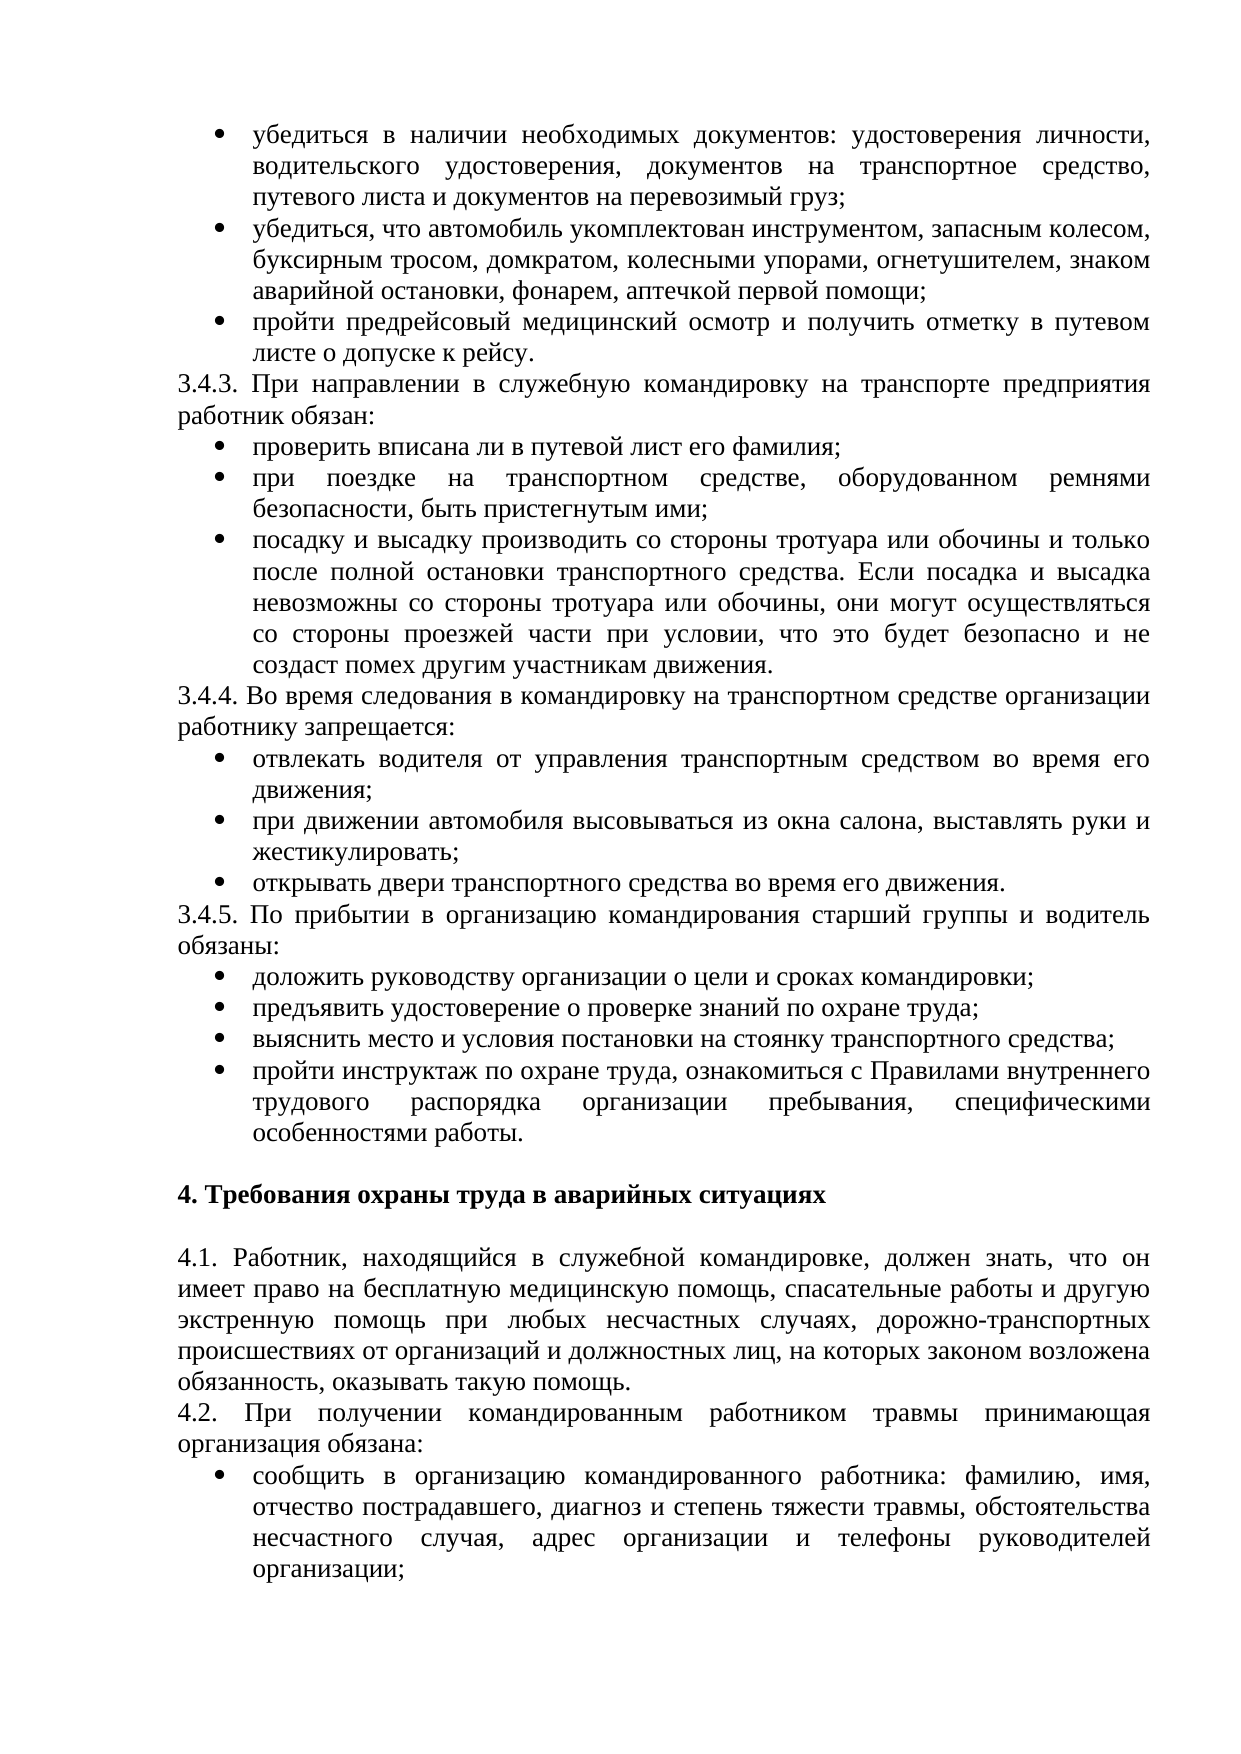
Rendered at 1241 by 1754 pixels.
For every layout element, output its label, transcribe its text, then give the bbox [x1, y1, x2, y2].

text 4.1. Работник, находящийся в служебной командировке, должен знать, что он имеет право на бесплатную медицинскую помощь, спасательные работы и другую экстренную помощь при любых несчастных случаях, дорожно-транспортных происшествиях от организаций и должностных лиц, на которых законом возложена обязанность, оказывать такую помощь. [177, 1241, 1152, 1396]
list проверить вписана ли в путевой лист его фамилия; [215, 430, 1152, 461]
list открывать двери транспортного средства во время его движения. [215, 866, 1152, 898]
list посадку и высадку производить со стороны тротуара или обочины и только после полной остановки транспортного средства. Если посадка и высадка невозможны со стороны тротуара или обочины, они могут осуществляться со стороны проезжей части при условии, что это будет безопасно и не создаст помех другим участникам движения. [215, 523, 1152, 679]
text 3.4.5. По прибытии в организацию командирования старший группы и водитель обязаны: [177, 898, 1152, 960]
list отвлекать водителя от управления транспортным средством во время его движения; [215, 742, 1152, 804]
list пройти предрейсовый медицинский осмотр и получить отметку в путевом листе о допуске к рейсу. [215, 305, 1152, 368]
list предъявить удостоверение о проверке знаний по охране труда; [215, 991, 1152, 1022]
text 3.4.4. Во время следования в командировку на транспортном средстве организации работнику запрещается: [177, 679, 1152, 742]
list убедиться, что автомобиль укомплектован инструментом, запасным колесом, буксирным тросом, домкратом, колесными упорами, огнетушителем, знаком аварийной остановки, фонарем, аптечкой первой помощи; [215, 212, 1152, 305]
text 4.2. При получении командированным работником травмы принимающая организация обязана: [177, 1396, 1152, 1459]
list убедиться в наличии необходимых документов: удостоверения личности, водительского удостоверения, документов на транспортное средство, путевого листа и документов на перевозимый груз; [215, 118, 1152, 212]
list выяснить место и условия постановки на стоянку транспортного средства; [215, 1022, 1152, 1054]
list пройти инструктаж по охране труда, ознакомиться с Правилами внутреннего трудового распорядка организации пребывания, специфическими особенностями работы. [215, 1054, 1152, 1147]
list при поездке на транспортном средстве, оборудованном ремнями безопасности, быть пристегнутым ими; [215, 461, 1152, 523]
list доложить руководству организации о цели и сроках командировки; [215, 960, 1152, 991]
list сообщить в организацию командированного работника: фамилию, имя, отчество пострадавшего, диагноз и степень тяжести травмы, обстоятельства несчастного случая, адрес организации и телефоны руководителей организации; [215, 1459, 1152, 1583]
text 4. Требования охраны труда в аварийных ситуациях [177, 1178, 1152, 1209]
text 3.4.3. При направлении в служебную командировку на транспорте предприятия работник обязан: [177, 368, 1152, 430]
list при движении автомобиля высовываться из окна салона, выставлять руки и жестикулировать; [215, 804, 1152, 866]
